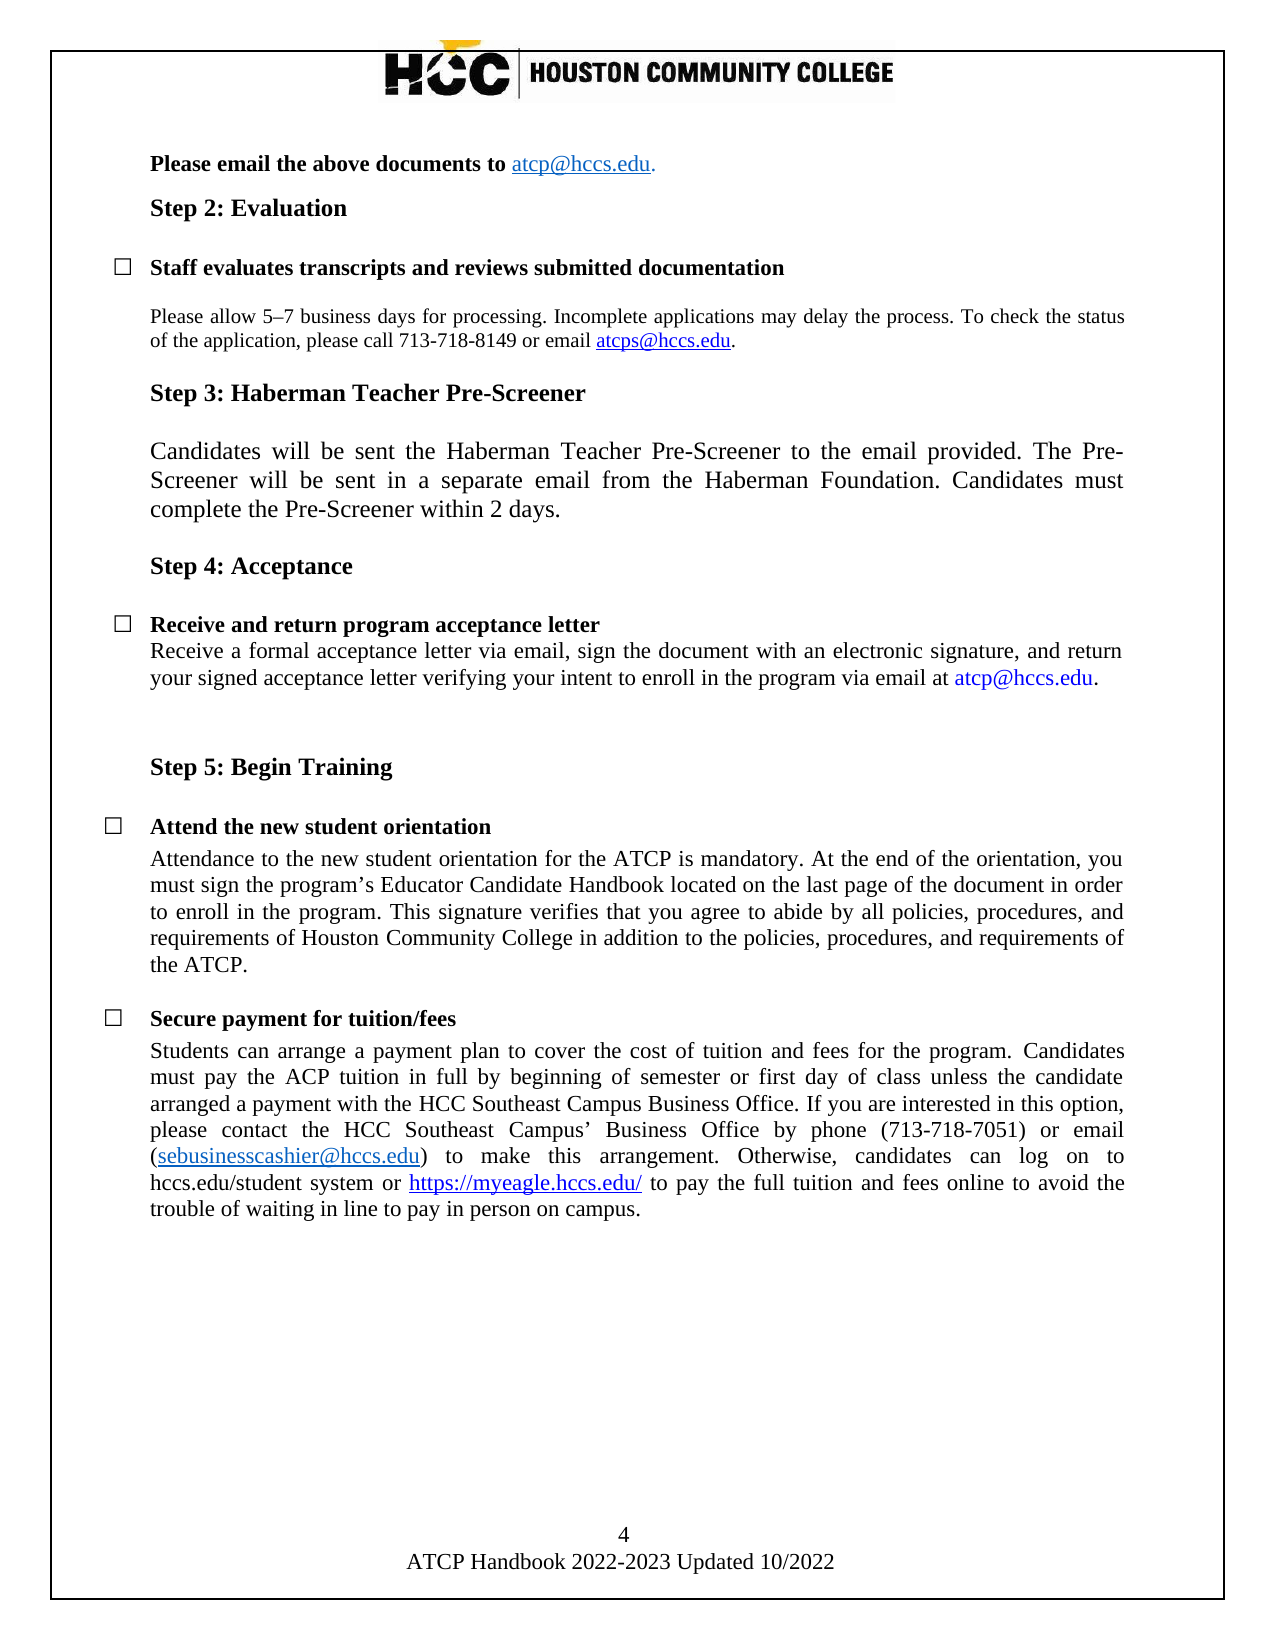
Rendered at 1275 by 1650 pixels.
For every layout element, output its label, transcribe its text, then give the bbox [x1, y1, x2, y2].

text Please allow 5–7 business days for processing. Incomplete applications may delay the process. To check the status of the application, please call 713-718-8149 or email atcps@hccs.edu. [150, 304, 1125, 352]
subtitle Receive and return program acceptance letter [112, 609, 1125, 638]
text Students can arrange a payment plan to cover the cost of tuition and fees for the program. Candidates must pay the ACP tuition in full by beginning of semester or first day of class unless the candidate arranged a payment with the HCC Southeast Campus Business Office. If you are interested in this option, please contact the HCC Southeast Campus’ Business Office by phone (713-718-7051) or email (sebusinesscashier@hccs.edu) to make this arrangement. Otherwise, candidates can log on to hccs.edu/student system or https://myeagle.hccs.edu/ to pay the full tuition and fees online to avoid the trouble of waiting in line to pay in person on campus. [150, 1037, 1125, 1222]
subtitle Step 3: Haberman Teacher Pre-Screener [150, 378, 1125, 407]
subtitle Secure payment for tuition/fees [103, 1002, 1125, 1033]
subtitle Staff evaluates transcripts and reviews submitted documentation [112, 251, 1125, 282]
picture [378, 40, 896, 50]
text Candidates will be sent the Haberman Teacher Pre-Screener to the email provided. The Pre-Screener will be sent in a separate email from the Haberman Foundation. Candidates must complete the Pre-Screener within 2 days. [150, 436, 1125, 523]
subtitle Step 5: Begin Training [150, 752, 1125, 781]
subtitle Step 4: Acceptance [150, 551, 1125, 580]
picture [378, 52, 896, 103]
text Receive a formal acceptance letter via email, sign the document with an electronic signature, and return your signed acceptance letter verifying your intent to enroll in the program via email at atcp@hccs.edu. [150, 638, 1125, 691]
text Attendance to the new student orientation for the ATCP is mandatory. At the end of the orientation, you must sign the program’s Educator Candidate Handbook located on the last page of the document in order to enroll in the program. This signature verifies that you agree to abide by all policies, procedures, and requirements of Houston Community College in addition to the policies, procedures, and requirements of the ATCP. [150, 845, 1125, 977]
text Please email the above documents to atcp@hccs.edu. [150, 150, 1125, 176]
subtitle Attend the new student orientation [103, 810, 1125, 841]
subtitle Step 2: Evaluation [150, 193, 1125, 222]
